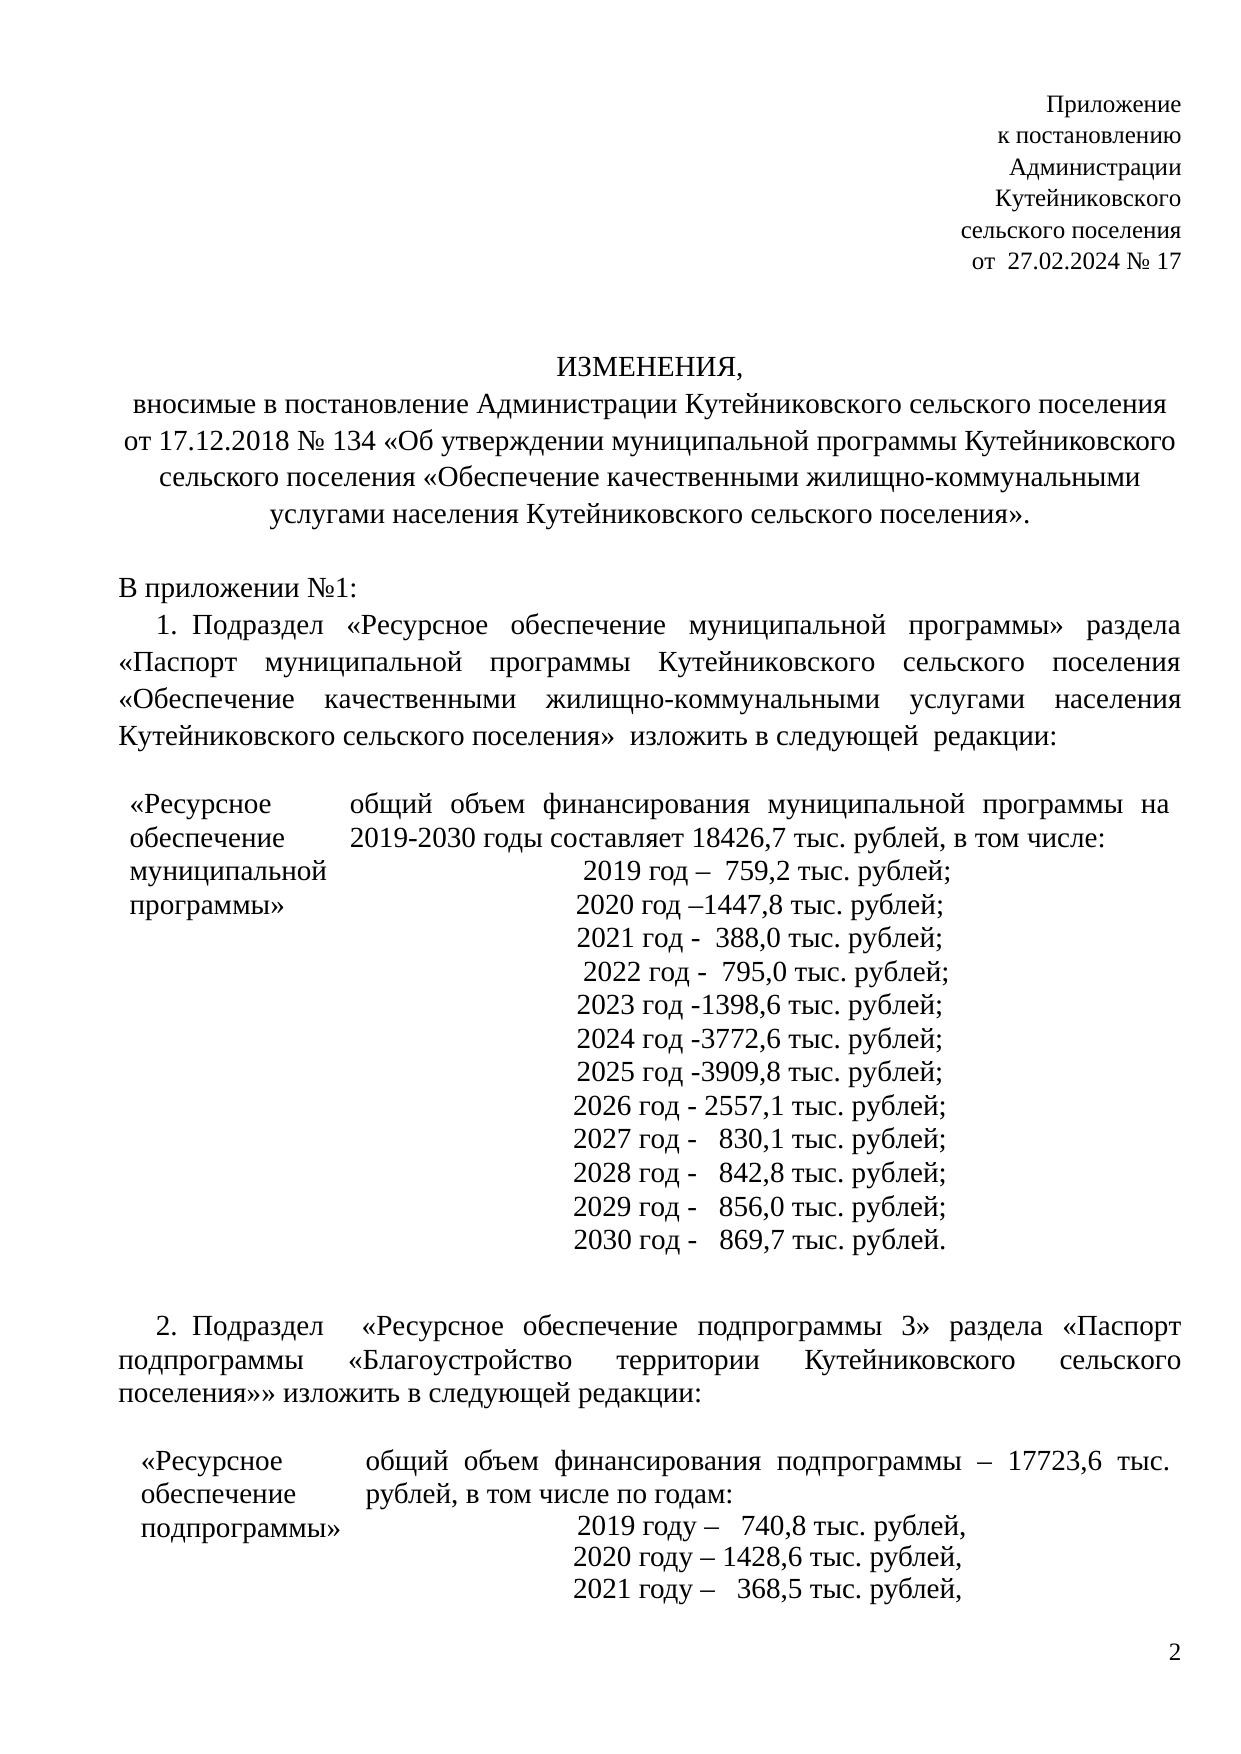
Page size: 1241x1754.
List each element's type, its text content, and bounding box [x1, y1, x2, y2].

list Подраздел «Ресурсное обеспечение подпрограммы 3» раздела «Паспорт подпрограммы «Благоустройство территории Кутейниковского сельского поселения»» изложить в следующей редакции: [118, 1308, 1181, 1409]
text Приложение [118, 89, 1181, 117]
text к постановлению [768, 120, 1181, 149]
text Кутейниковского [768, 183, 1181, 212]
text В приложении №1: [118, 570, 1181, 604]
list Подраздел «Ресурсное обеспечение муниципальной программы» раздела «Паспорт муниципальной программы Кутейниковского сельского поселения «Обеспечение качественными жилищно-коммунальными услугами населения Кутейниковского сельского поселения» изложить в следующей редакции: [118, 607, 1181, 751]
text Администрации [768, 152, 1181, 181]
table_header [129, 1443, 354, 1605]
table_header «Ресурсное обеспечение муниципальной программы» [118, 786, 338, 1308]
text ИЗМЕНЕНИЯ, [118, 349, 1181, 382]
text от 27.02.2024 № 17 [768, 246, 1181, 275]
table_header общий объем финансирования муниципальной программы на 2019-2030 годы составляет 18426,7 тыс. рублей, в том числе: 2019 год – 759,2 тыс. рублей; 2020 год –1447,8 тыс. рублей; 2021 год - 388,0 тыс. рублей; 2022 год - 795,0 тыс. рублей; 2023 год -1398,6 тыс. рублей; 2024 год -3772,6 тыс. рублей; 2025 год -3909,8 тыс. рублей; 2026 год - 2557,1 тыс. рублей; 2027 год - 830,1 тыс. рублей; 2028 год - 842,8 тыс. рублей; 2029 год - 856,0 тыс. рублей; 2030 год - 869,7 тыс. рублей. [338, 786, 1181, 1308]
text вносимые в постановление Администрации Кутейниковского сельского поселения от 17.12.2018 № 134 «Об утверждении муниципальной программы Кутейниковского сельского поселения «Обеспечение качественными жилищно-коммунальными услугами населения Кутейниковского сельского поселения». [118, 386, 1181, 530]
text сельского поселения [768, 215, 1181, 244]
